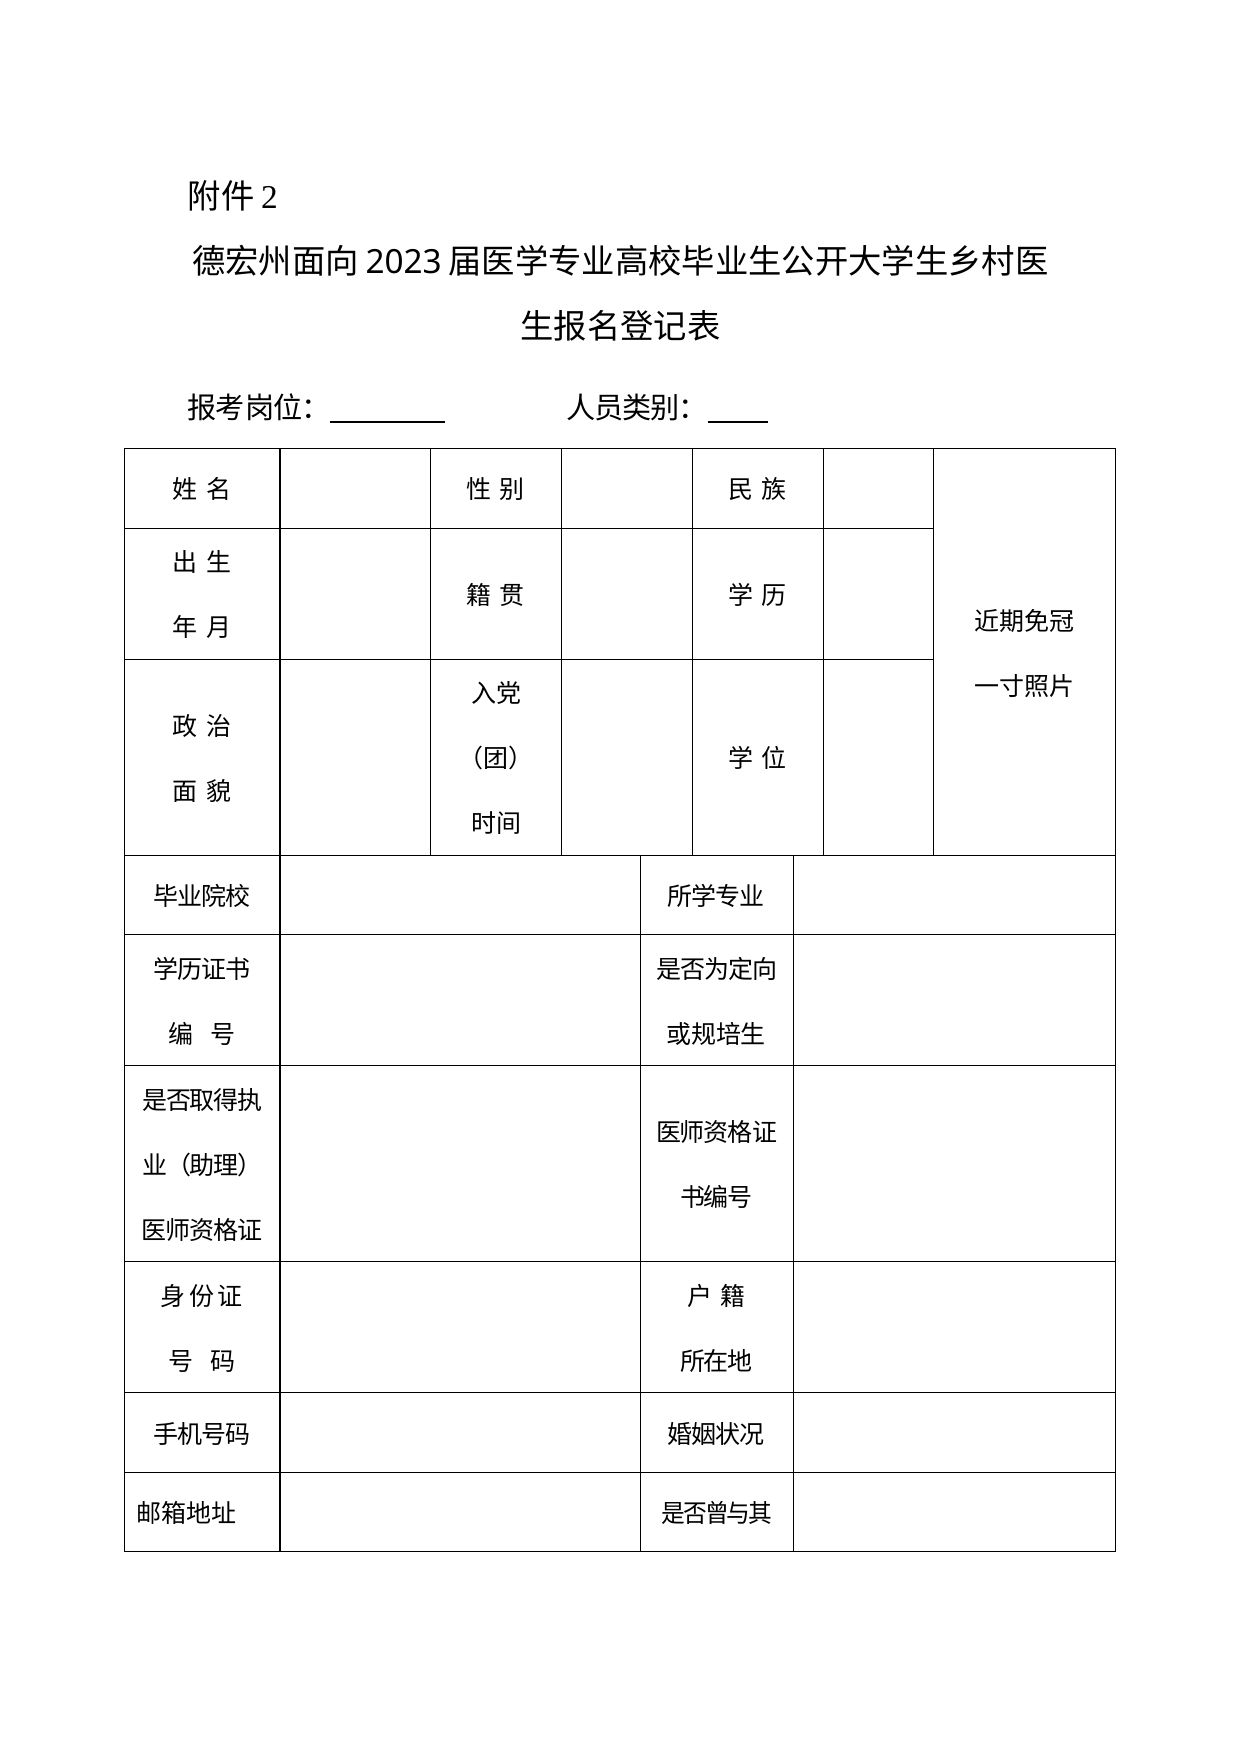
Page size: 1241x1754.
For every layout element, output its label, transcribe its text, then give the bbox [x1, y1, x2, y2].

table_cell 所学专业 [641, 856, 793, 934]
table_cell [281, 1066, 640, 1261]
table_cell 邮箱地址 [125, 1473, 279, 1551]
text 附件2 [187, 162, 1053, 227]
table_cell [281, 1473, 640, 1551]
table_cell 籍 贯 [431, 529, 561, 658]
table_cell [794, 935, 1115, 1065]
table_cell 户 籍 所在地 [641, 1262, 793, 1392]
table_cell [281, 856, 640, 934]
table_header 民 族 [693, 449, 823, 527]
table_cell [794, 1262, 1115, 1392]
table_header 性 别 [431, 449, 561, 527]
table_cell [794, 1473, 1115, 1551]
table_cell [281, 529, 430, 658]
table_header 近期免冠 一寸照片 [934, 449, 1115, 854]
table_cell [794, 1066, 1115, 1261]
table_cell 医师资格证书编号 [641, 1066, 793, 1261]
table_cell 手机号码 [125, 1393, 279, 1472]
table_header [562, 449, 692, 527]
table_cell 婚姻状况 [641, 1393, 793, 1472]
text 报考岗位： 人员类别： [187, 373, 1053, 438]
table_cell 是否曾与其他单位有劳动关系 [641, 1473, 793, 1551]
table_cell 入党（团） 时间 [431, 660, 561, 854]
table_cell 是否取得执业（助理）医师资格证 [125, 1066, 279, 1261]
table_cell 毕业院校 [125, 856, 279, 934]
table_cell 学历证书 编 号 [125, 935, 279, 1065]
table_cell [281, 660, 430, 854]
table_cell [824, 529, 933, 658]
table_cell 学 历 [693, 529, 823, 658]
table_cell 出 生 年 月 [125, 529, 279, 658]
table_header [281, 449, 430, 527]
table_cell [281, 935, 640, 1065]
table_cell 政 治 面 貌 [125, 660, 279, 854]
table_cell [824, 660, 933, 854]
table_cell [281, 1262, 640, 1392]
table_cell [562, 529, 692, 658]
table_cell [562, 660, 692, 854]
table_cell [281, 1393, 640, 1472]
table_cell [794, 856, 1115, 934]
table_cell 身 份 证 号 码 [125, 1262, 279, 1392]
text 德宏州面向2023届医学专业高校毕业生公开大学生乡村医生报名登记表 [187, 227, 1053, 357]
table_cell 是否为定向或规培生 [641, 935, 793, 1065]
table_header 姓 名 [125, 449, 279, 527]
table_cell [794, 1393, 1115, 1472]
table_header [824, 449, 933, 527]
table_cell 学 位 [693, 660, 823, 854]
